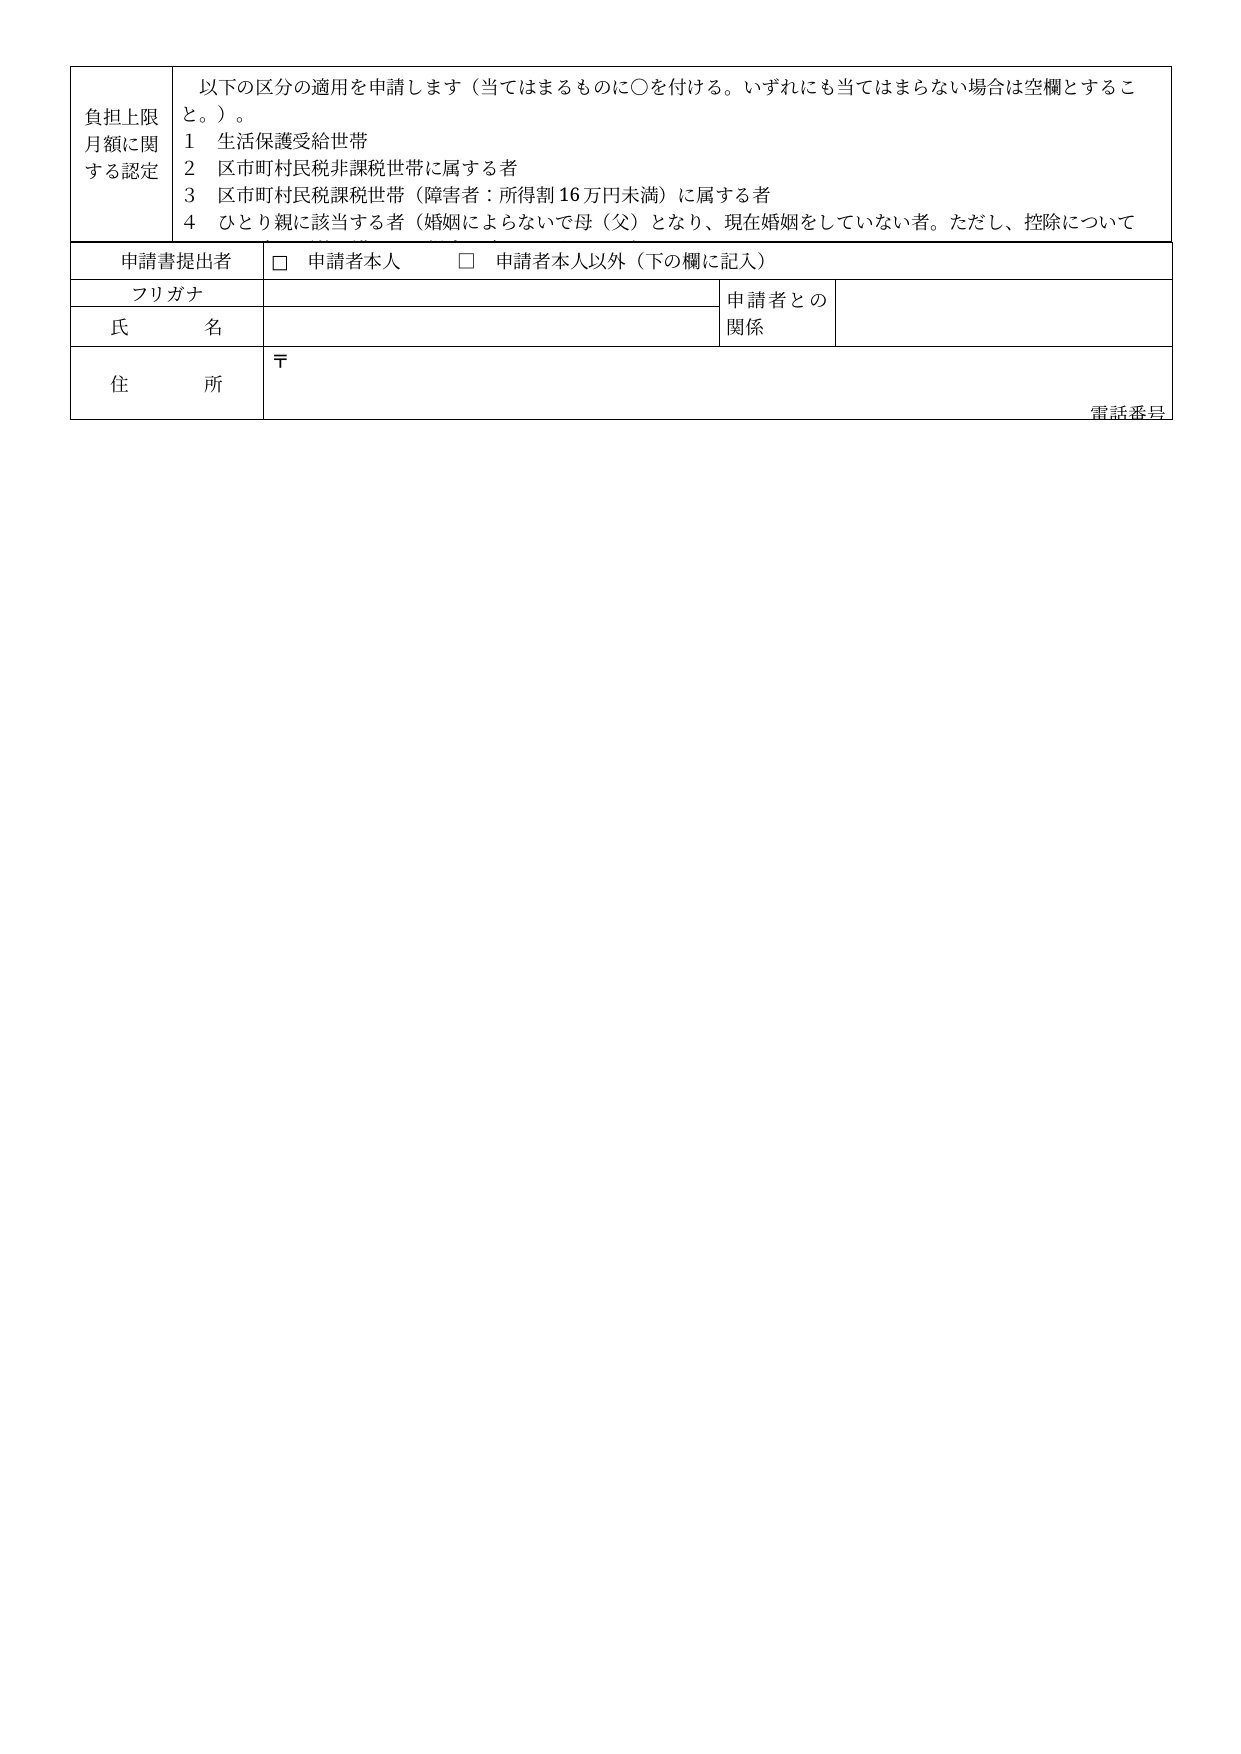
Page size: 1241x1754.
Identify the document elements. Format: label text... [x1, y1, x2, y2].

table_cell 〒 電話番号 [264, 347, 1172, 419]
table_cell 以下の区分の適用を申請します（当てはまるものに○を付ける。いずれにも当てはまらない場合は空欄とすること。）。 １ 生活保護受給世帯 ２ 区市町村民税非課税世帯に属する者 ３ 区市町村民税課税世帯（障害者：所得割16万円未満）に属する者 ４ ひとり親に該当する者（婚姻によらないで母（父）となり、現在婚姻をしていない者。ただし、控除について は、一定の要件を満たした場合に適用となります。） [173, 67, 1171, 241]
table_cell [836, 280, 1172, 346]
table_cell [264, 280, 719, 306]
table_cell 申請者との関係 [720, 280, 835, 346]
table_header 申請書提出者 [71, 243, 263, 279]
table_cell 氏 名 [71, 307, 263, 346]
table_header □ 申請者本人 □ 申請者本人以外（下の欄に記入） [264, 243, 1172, 279]
table_cell 負担上限月額に関する認定 [71, 67, 172, 241]
table_cell [264, 307, 719, 346]
table_cell 住 所 [71, 347, 263, 419]
table_cell フリガナ [71, 280, 263, 306]
